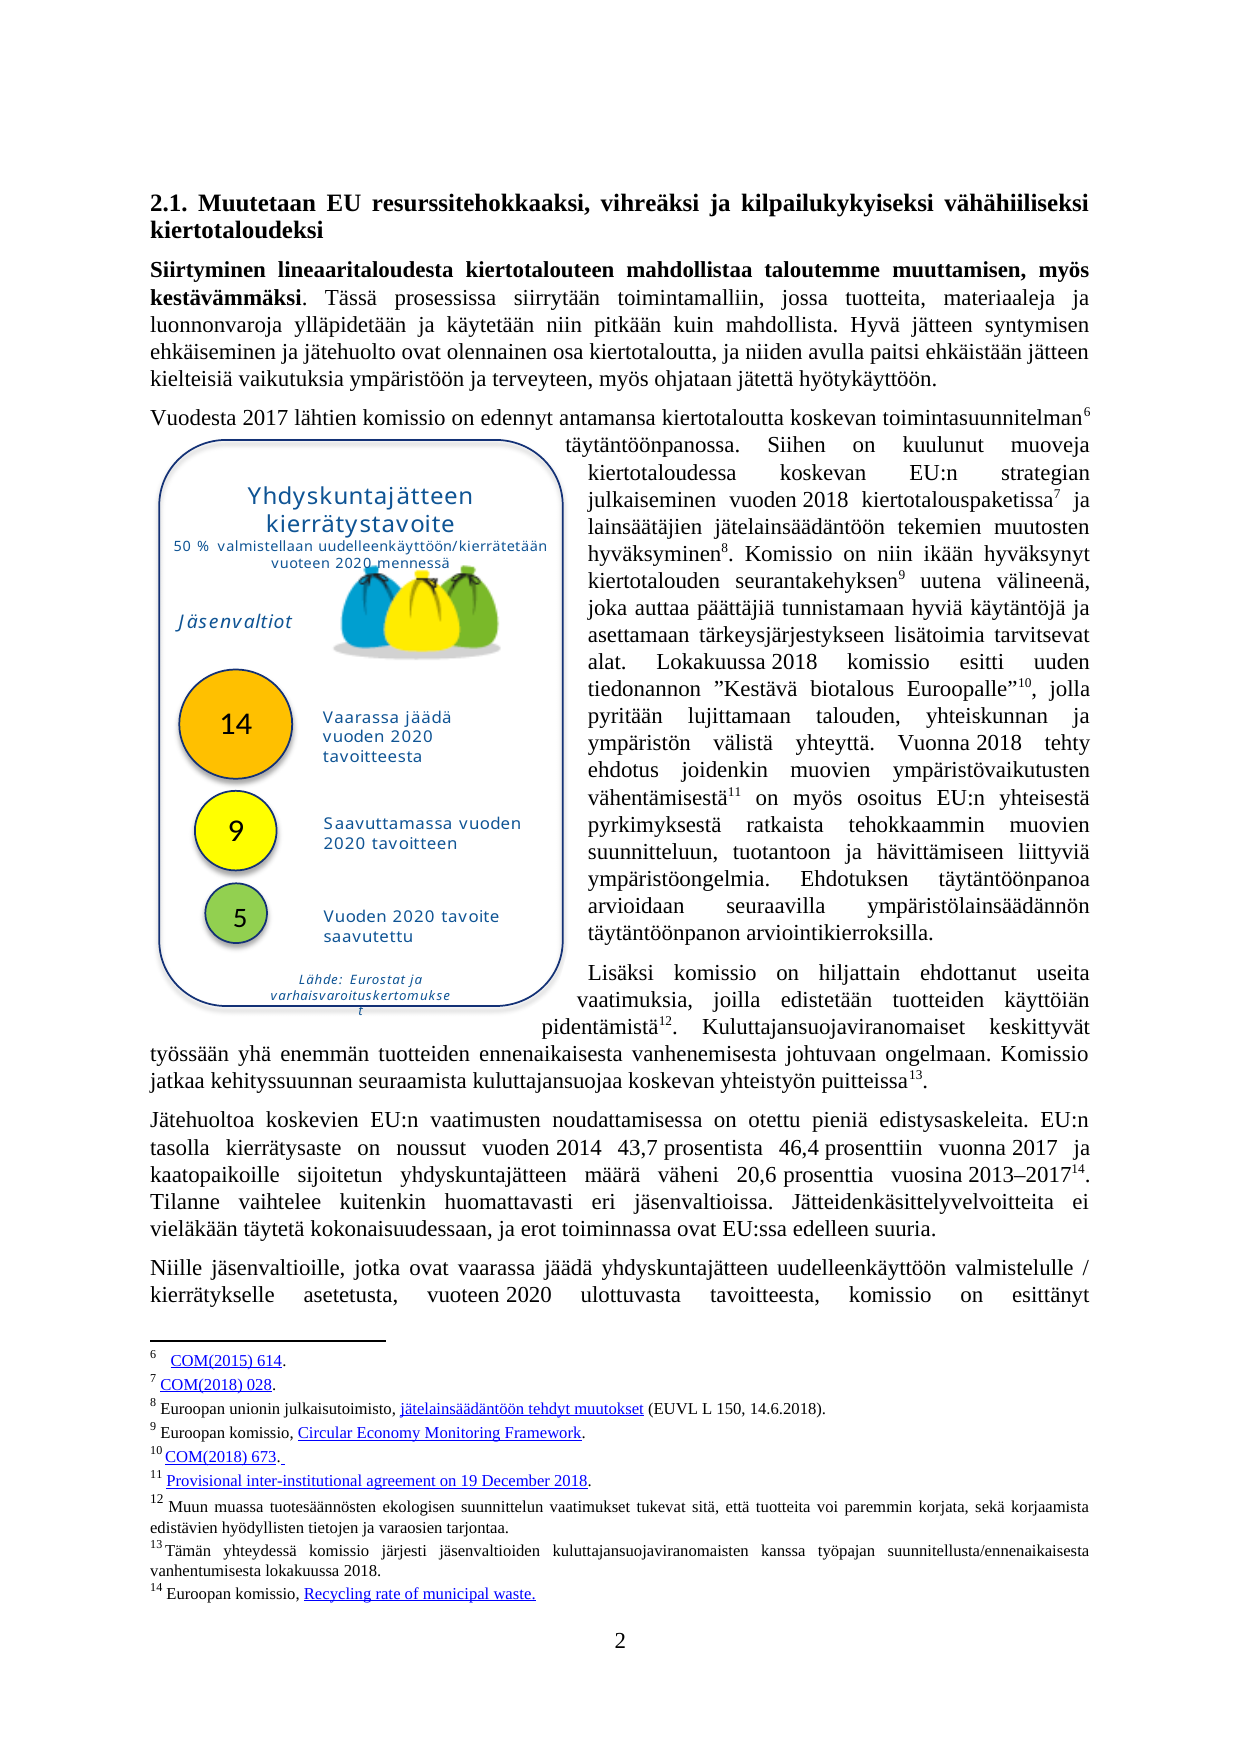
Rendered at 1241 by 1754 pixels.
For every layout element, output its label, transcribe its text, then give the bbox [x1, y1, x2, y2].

text Jätehuoltoa koskevien EU:n vaatimusten noudattamisessa on otettu pieniä edistysaskeleita. EU:n tasolla kierrätysaste on noussut vuoden 2014 43,7 prosentista 46,4 prosenttiin vuonna 2017 ja kaatopaikoille sijoitetun yhdyskuntajätteen määrä väheni 20,6 prosenttia vuosina 2013–2017. Tilanne vaihtelee kuitenkin huomattavasti eri jäsenvaltioissa. Jätteidenkäsittelyvelvoitteita ei vieläkään täytetä kokonaisuudessaan, ja erot toiminnassa ovat EU:ssa edelleen suuria. [150, 1106, 1090, 1242]
text Vuodesta 2017 lähtien komissio on edennyt antamansa kiertotaloutta koskevan toimintasuunnitelman täytäntöönpanossa. Siihen on kuulunut muoveja kiertotaloudessa koskevan EU:n strategian julkaiseminen vuoden 2018 kiertotalouspaketissa ja lainsäätäjien jätelainsäädäntöön tekemien muutosten hyväksyminen. Komissio on niin ikään hyväksynyt kiertotalouden seurantakehyksen uutena välineenä, joka auttaa päättäjiä tunnistamaan hyviä käytäntöjä ja asettamaan tärkeysjärjestykseen lisätoimia tarvitsevat alat. Lokakuussa 2018 komissio esitti uuden tiedonannon ”Kestävä biotalous Euroopalle”, jolla pyritään lujittamaan talouden, yhteiskunnan ja ympäristön välistä yhteyttä. Vuonna 2018 tehty ehdotus joidenkin muovien ympäristövaikutusten vähentämisestä on myös osoitus EU:n yhteisestä pyrkimyksestä ratkaista tehokkaammin muovien suunnitteluun, tuotantoon ja hävittämiseen liittyviä ympäristöongelmia. Ehdotuksen täytäntöönpanoa arvioidaan seuraavilla ympäristölainsäädännön täytäntöönpanon arviointikierroksilla. [150, 404, 1090, 946]
text Lisäksi komissio on hiljattain ehdottanut useita vaatimuksia, joilla edistetään tuotteiden käyttöiän pidentämistä. Kuluttajansuojaviranomaiset keskittyvät työssään yhä enemmän tuotteiden ennenaikaisesta vanhenemisesta johtuvaan ongelmaan. Komissio jatkaa kehityssuunnan seuraamista kuluttajansuojaa koskevan yhteistyön puitteissa. [150, 958, 1090, 1094]
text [150, 1254, 1090, 1308]
text Siirtyminen lineaaritaloudesta kiertotalouteen mahdollistaa taloutemme muuttamisen, myös kestävämmäksi. Tässä prosessissa siirrytään toimintamalliin, jossa tuotteita, materiaaleja ja luonnonvaroja ylläpidetään ja käytetään niin pitkään kuin mahdollista. Hyvä jätteen syntymisen ehkäiseminen ja jätehuolto ovat olennainen osa kiertotaloutta, ja niiden avulla paitsi ehkäistään jätteen kielteisiä vaikutuksia ympäristöön ja terveyteen, myös ohjataan jätettä hyötykäyttöön. [150, 256, 1090, 392]
text 2.1. Muutetaan EU resurssitehokkaaksi, vihreäksi ja kilpailukykyiseksi vähähiiliseksi kiertotaloudeksi [150, 189, 1090, 244]
